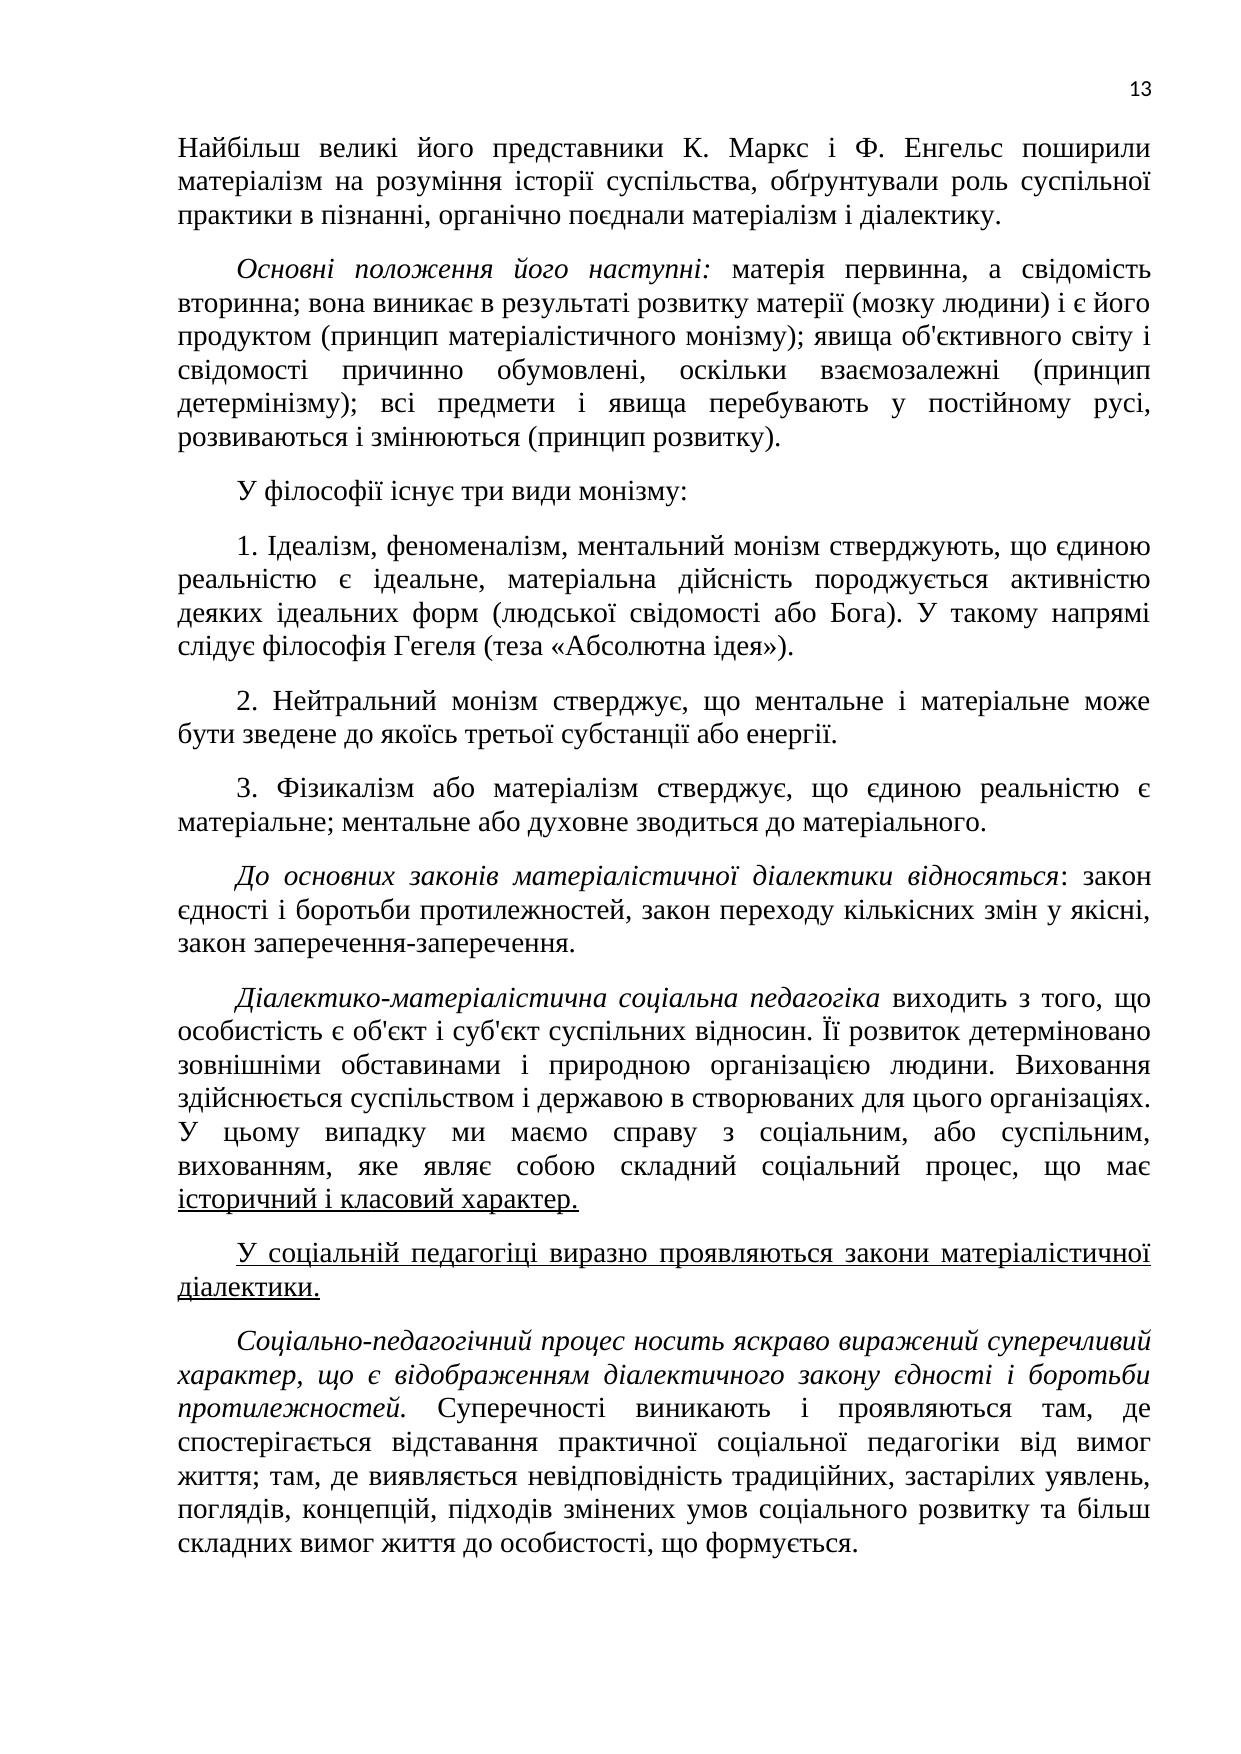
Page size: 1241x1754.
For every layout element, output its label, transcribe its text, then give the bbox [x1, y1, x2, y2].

text Основні положення його наступні: матерія первинна, а свідомість вторинна; вона виникає в результаті розвитку матерії (мозку людини) і є його продуктом (принцип матеріалістичного монізму); явища об'єктивного світу і свідомості причинно обумовлені, оскільки взаємозалежні (принцип детермінізму); всі предмети і явища перебувають у постійному русі, розвиваються і змінюються (принцип розвитку). [177, 251, 1152, 452]
text Соціально-педагогічний процес носить яскраво виражений суперечливий характер, що є відображенням діалектичного закону єдності і боротьби протилежностей. Суперечності виникають і проявляються там, де спостерігається відставання практичної соціальної педагогіки від вимог життя; там, де виявляється невідповідність традиційних, застарілих уявлень, поглядів, концепцій, підходів змінених умов соціального розвитку та більш складних вимог життя до особистості, що формується. [177, 1323, 1152, 1558]
text До основних законів матеріалістичної діалектики відносяться: закон єдності і боротьби протилежностей, закон переходу кількісних змін у якісні, закон заперечення-заперечення. [177, 858, 1152, 959]
text 1. Ідеалізм, феноменалізм, ментальний монізм стверджують, що єдиною реальністю є ідеальне, матеріальна дійсність породжується активністю деяких ідеальних форм (людської свідомості або Бога). У такому напрямі слідує філософія Гегеля (теза «Абсолютна ідея»). [177, 528, 1152, 662]
text У соціальній педагогіці виразно проявляються закони матеріалістичної діалектики. [177, 1236, 1152, 1303]
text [177, 130, 1152, 230]
text Діалектико-матеріалістична соціальна педагогіка виходить з того, що особистість є об'єкт і суб'єкт суспільних відносин. Її розвиток детерміновано зовнішніми обставинами і природною організацією людини. Виховання здійснюється суспільством і державою в створюваних для цього організаціях. У цьому випадку ми маємо справу з соціальним, або суспільним, вихованням, яке являє собою складний соціальний процес, що має історичний і класовий характер. [177, 980, 1152, 1215]
text 3. Фізикалізм або матеріалізм стверджує, що єдиною реальністю є матеріальне; ментальне або духовне зводиться до матеріального. [177, 771, 1152, 838]
text 2. Нейтральний монізм стверджує, що ментальне і матеріальне може бути зведене до якоїсь третьої субстанції або енергії. [177, 683, 1152, 750]
text У філософії існує три види монізму: [177, 473, 1152, 507]
